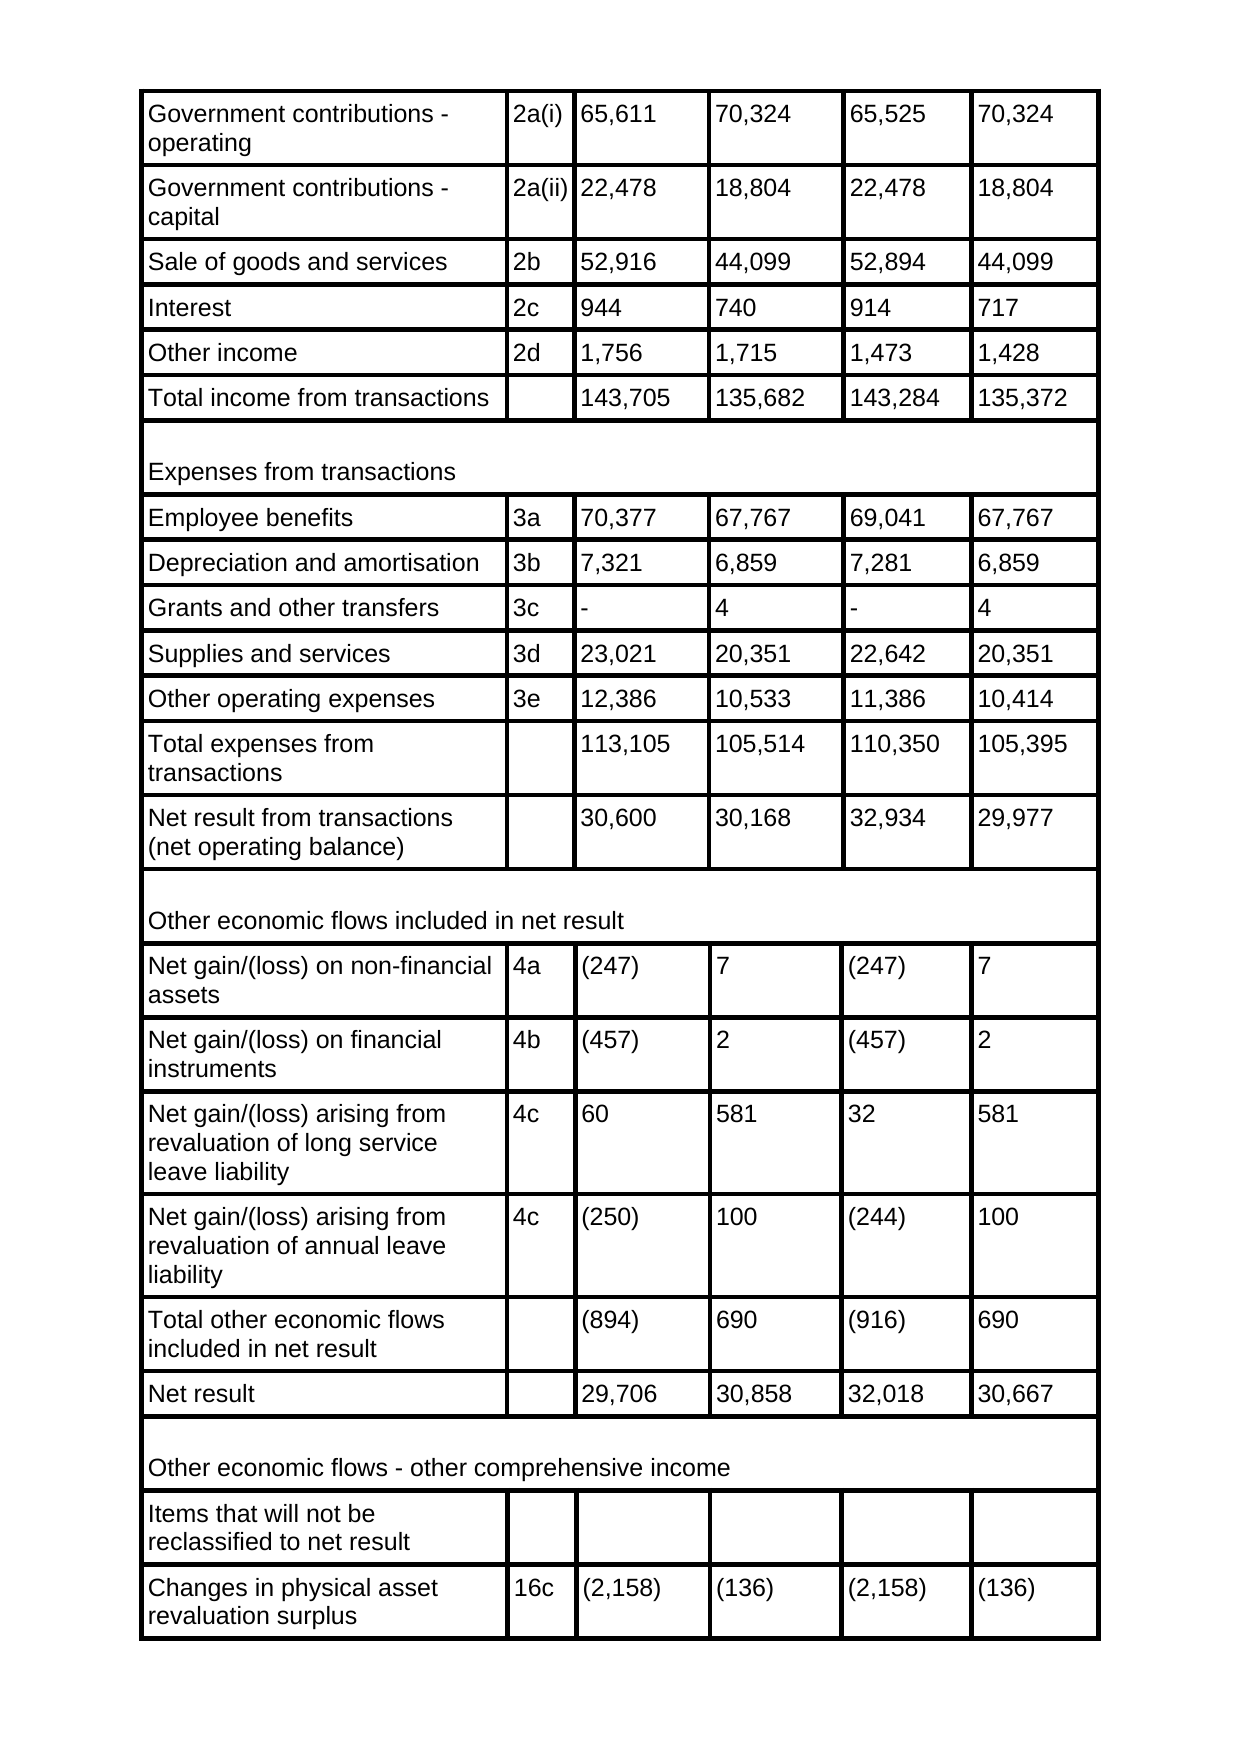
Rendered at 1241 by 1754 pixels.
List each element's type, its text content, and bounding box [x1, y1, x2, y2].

table_cell Total income from transactions [144, 377, 505, 418]
table_cell 20,351 [974, 633, 1096, 673]
table_cell 44,099 [711, 241, 841, 282]
table_cell 100 [974, 1196, 1096, 1294]
table_cell 20,351 [711, 633, 841, 673]
table_cell 67,767 [711, 497, 841, 537]
table_cell 110,350 [846, 723, 969, 793]
table_cell 4a [509, 946, 573, 1015]
table_cell 52,916 [577, 241, 707, 282]
table_cell [712, 1493, 839, 1562]
table_cell 32,018 [844, 1373, 969, 1414]
table_cell 2a(i) [509, 93, 572, 163]
table_cell 581 [712, 1094, 839, 1192]
table_cell 4 [974, 587, 1096, 628]
table_cell 690 [974, 1299, 1096, 1368]
table_cell 6,859 [711, 542, 841, 583]
table_cell 22,478 [846, 167, 969, 237]
table_cell 7 [712, 946, 839, 1015]
table_cell 2c [509, 287, 572, 327]
table_cell (247) [578, 946, 708, 1015]
table_cell [509, 1373, 573, 1414]
table_cell 4b [509, 1020, 573, 1089]
table_cell 60 [578, 1094, 708, 1192]
table_cell Net gain/(loss) on non-financial assets [144, 946, 505, 1015]
table_cell 3b [509, 542, 572, 583]
table_cell 143,284 [846, 377, 969, 418]
table_cell (894) [578, 1299, 708, 1368]
table_cell Expenses from transactions [144, 423, 1096, 492]
table_cell 65,611 [577, 93, 707, 163]
table_cell 6,859 [974, 542, 1096, 583]
table_cell 23,021 [577, 633, 707, 673]
table_cell Net result [144, 1373, 505, 1414]
table_cell 65,525 [846, 93, 969, 163]
table_cell Items that will not be reclassified to net result [144, 1493, 505, 1562]
table_cell [974, 1493, 1096, 1562]
table_cell Changes in physical asset revaluation surplus [144, 1567, 505, 1636]
table_cell [509, 377, 572, 418]
table_cell 22,642 [846, 633, 969, 673]
table_cell (250) [578, 1196, 708, 1294]
table_cell 7 [974, 946, 1096, 1015]
table_cell 70,324 [711, 93, 841, 163]
table_cell [579, 1493, 708, 1562]
table_cell Employee benefits [144, 497, 505, 537]
table_cell 1,715 [711, 332, 841, 373]
table_cell 944 [577, 287, 707, 327]
table_cell 29,706 [578, 1373, 708, 1414]
table_cell 18,804 [711, 167, 841, 237]
table_cell Sale of goods and services [144, 241, 505, 282]
table_cell (136) [974, 1567, 1096, 1636]
table_cell [509, 1299, 573, 1368]
table_cell - [846, 587, 969, 628]
table_cell 2d [509, 332, 572, 373]
table_cell 70,324 [974, 93, 1096, 163]
table_cell Interest [144, 287, 505, 327]
table_cell (2,158) [844, 1567, 969, 1636]
table_cell 4 [711, 587, 841, 628]
table_cell 3a [509, 497, 572, 537]
table_cell 1,473 [846, 332, 969, 373]
table_cell (457) [844, 1020, 969, 1089]
table_cell 914 [846, 287, 969, 327]
table_cell 1,428 [974, 332, 1096, 373]
table_cell 3c [509, 587, 572, 628]
table_cell Total other economic flows included in net result [144, 1299, 505, 1368]
table_cell Depreciation and amortisation [144, 542, 505, 583]
table_cell Net result from transactions (net operating balance) [144, 797, 505, 867]
table_cell Other economic flows - other comprehensive income [144, 1419, 1096, 1488]
table_cell [509, 797, 572, 867]
table_cell 2a(ii) [509, 167, 572, 237]
table_cell 4c [509, 1094, 573, 1192]
table_cell 22,478 [577, 167, 707, 237]
table_cell Grants and other transfers [144, 587, 505, 628]
table_cell (916) [844, 1299, 969, 1368]
table_cell (457) [578, 1020, 708, 1089]
table_cell 30,667 [974, 1373, 1096, 1414]
table_cell 135,682 [711, 377, 841, 418]
table_cell 717 [974, 287, 1096, 327]
table_cell 12,386 [577, 678, 707, 718]
table_cell 32,934 [846, 797, 969, 867]
table_cell 1,756 [577, 332, 707, 373]
table_cell 10,533 [711, 678, 841, 718]
table_cell 30,858 [712, 1373, 839, 1414]
table_cell Other income [144, 332, 505, 373]
table_cell Total expenses from transactions [144, 723, 505, 793]
table_cell 18,804 [974, 167, 1096, 237]
table_cell Net gain/(loss) arising from revaluation of long service leave liability [144, 1094, 505, 1192]
table_cell [844, 1493, 969, 1562]
table_cell 2b [509, 241, 572, 282]
table_cell 70,377 [577, 497, 707, 537]
table_cell (136) [712, 1567, 839, 1636]
table_cell 16c [510, 1567, 574, 1636]
table_cell 44,099 [974, 241, 1096, 282]
table_cell 105,395 [974, 723, 1096, 793]
table_cell 11,386 [846, 678, 969, 718]
table_cell 3d [509, 633, 572, 673]
table_cell 100 [712, 1196, 839, 1294]
table_cell 32 [844, 1094, 969, 1192]
table_cell 29,977 [974, 797, 1096, 867]
table_cell (247) [844, 946, 969, 1015]
table_cell 7,321 [577, 542, 707, 583]
table_cell 105,514 [711, 723, 841, 793]
table_cell [509, 723, 572, 793]
table_cell 3e [509, 678, 572, 718]
table_cell 143,705 [577, 377, 707, 418]
table_cell Net gain/(loss) on financial instruments [144, 1020, 505, 1089]
table_cell Other economic flows included in net result [144, 871, 1096, 941]
table_cell 30,168 [711, 797, 841, 867]
table_cell Government contributions - operating [144, 93, 505, 163]
table_cell 10,414 [974, 678, 1096, 718]
table_cell 690 [712, 1299, 839, 1368]
table_cell 4c [509, 1196, 573, 1294]
table_cell Other operating expenses [144, 678, 505, 718]
table_cell (244) [844, 1196, 969, 1294]
table_cell 581 [974, 1094, 1096, 1192]
table_cell 69,041 [846, 497, 969, 537]
table_cell Supplies and services [144, 633, 505, 673]
table_cell (2,158) [579, 1567, 708, 1636]
table_cell - [577, 587, 707, 628]
table_cell 740 [711, 287, 841, 327]
table_cell 7,281 [846, 542, 969, 583]
table_cell 113,105 [577, 723, 707, 793]
table_cell 30,600 [577, 797, 707, 867]
table_cell Net gain/(loss) arising from revaluation of annual leave liability [144, 1196, 505, 1294]
table_cell [510, 1493, 574, 1562]
table_cell Government contributions - capital [144, 167, 505, 237]
table_cell 2 [974, 1020, 1096, 1089]
table_cell 2 [712, 1020, 839, 1089]
table_cell 135,372 [974, 377, 1096, 418]
table_cell 52,894 [846, 241, 969, 282]
table_cell 67,767 [974, 497, 1096, 537]
